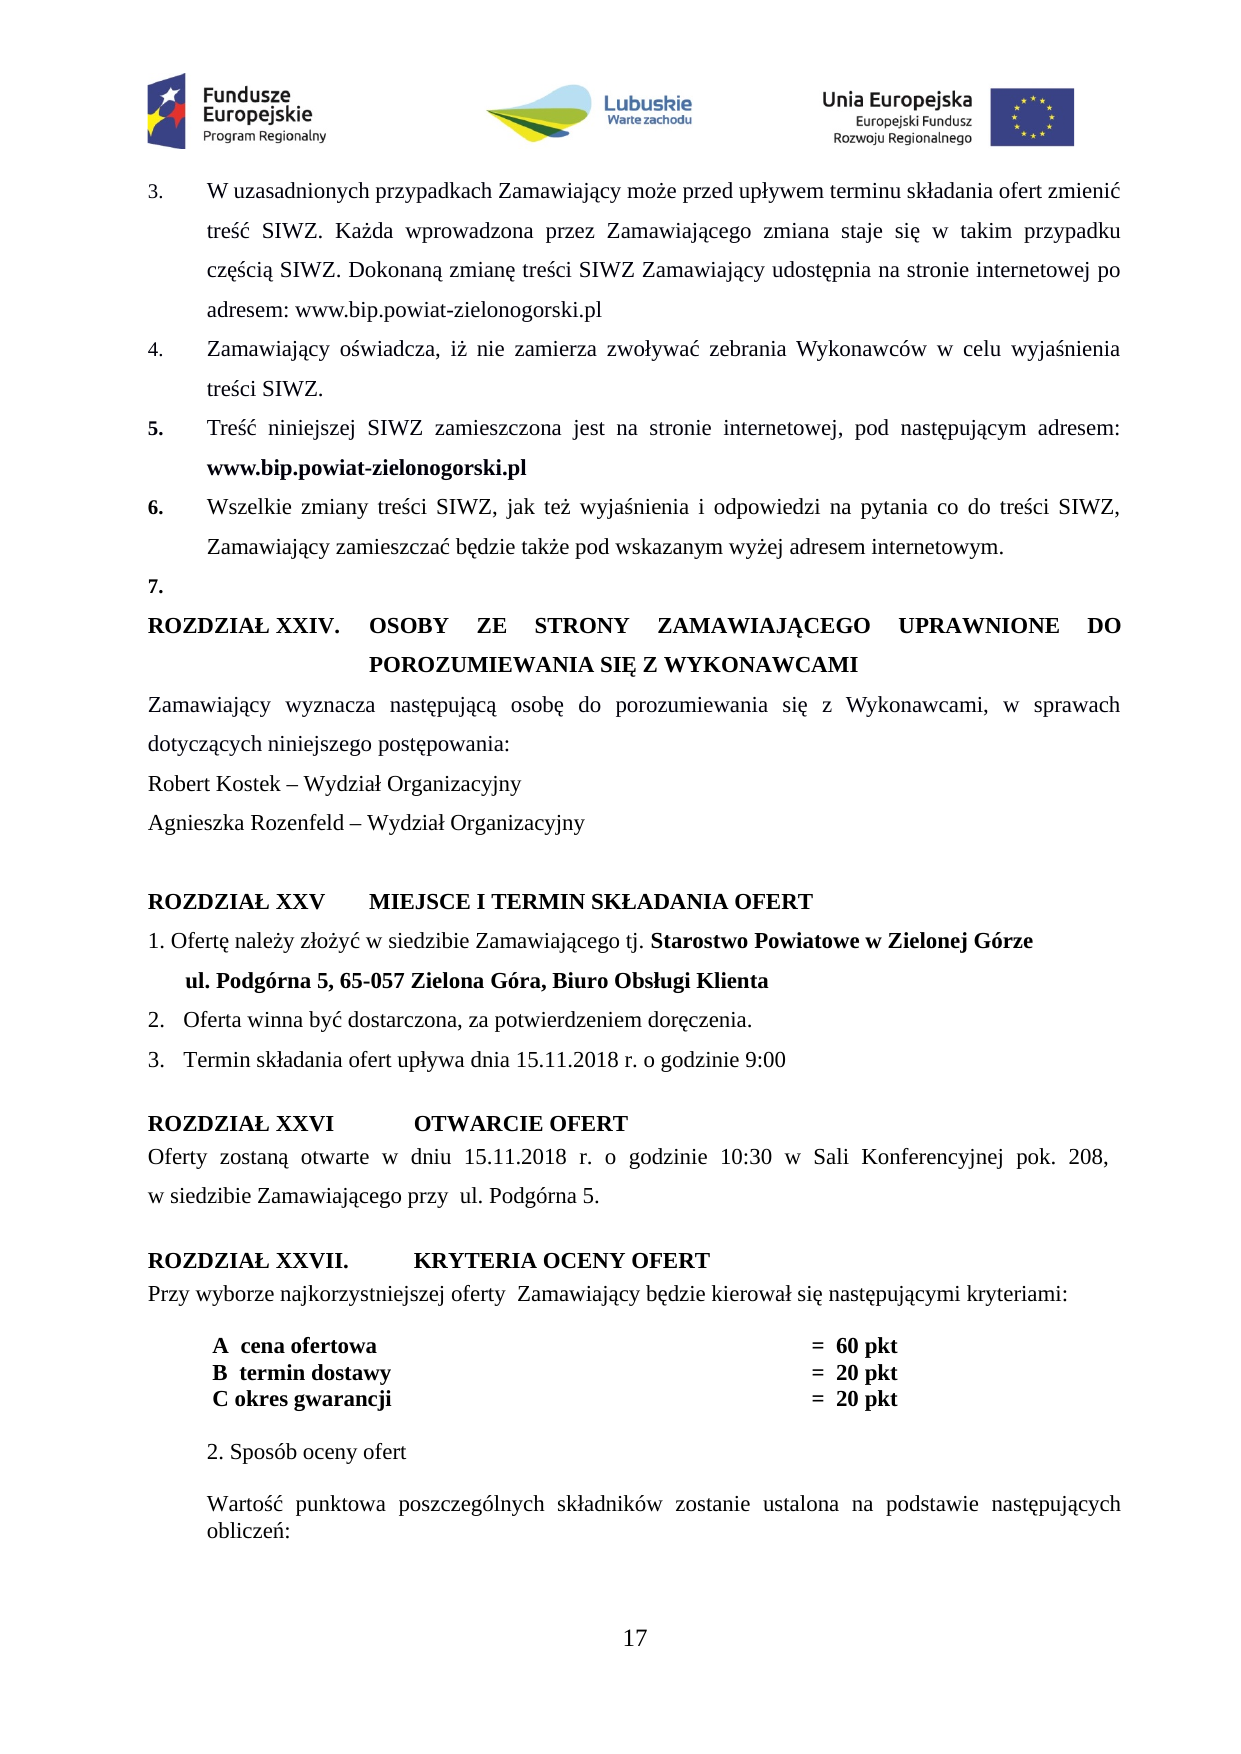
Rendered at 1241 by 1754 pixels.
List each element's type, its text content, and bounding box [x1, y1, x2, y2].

text ROZDZIAŁ XXV MIEJSCE I TERMIN SKŁADANIA OFERT [148, 888, 1122, 914]
text Robert Kostek – Wydział Organizacyjny [148, 770, 1122, 796]
text Wartość punktowa poszczególnych składników zostanie ustalona na podstawie następujących obliczeń: [207, 1491, 1122, 1543]
list Zamawiający oświadcza, iż nie zamierza zwoływać zebrania Wykonawców w celu wyjaśnienia treści SIWZ. [148, 335, 1122, 401]
text 2. Sposób oceny ofert [207, 1438, 1122, 1464]
text ROZDZIAŁ XXIV. OSOBY ZE STRONY ZAMAWIAJĄCEGO UPRAWNIONE DO POROZUMIEWANIA SIĘ Z WYKONAWCAMI [148, 612, 1122, 678]
text Przy wyborze najkorzystniejszej oferty Zamawiający będzie kierował się następującymi kryteriami: [148, 1280, 1122, 1306]
text ROZDZIAŁ XXVI OTWARCIE OFERT [148, 1111, 1122, 1137]
text 3. Termin składania ofert upływa dnia 15.11.2018 r. o godzinie 9:00 [148, 1046, 1122, 1072]
list Wszelkie zmiany treści SIWZ, jak też wyjaśnienia i odpowiedzi na pytania co do treści SIWZ, Zamawiający zamieszczać będzie także pod wskazanym wyżej adresem internetowym. [148, 493, 1122, 559]
text C okres gwarancji = 20 pkt [207, 1385, 1122, 1411]
text 2. Oferta winna być dostarczona, za potwierdzeniem doręczenia. [148, 1007, 1122, 1033]
list Treść niniejszej SIWZ zamieszczona jest na stronie internetowej, pod następującym adresem: www.bip.powiat-zielonogorski.pl [148, 414, 1122, 480]
text 1. Ofertę należy złożyć w siedzibie Zamawiającego tj. Starostwo Powiatowe w Zielonej Górze [148, 928, 1122, 954]
picture [147, 73, 1075, 149]
text Agnieszka Rozenfeld – Wydział Organizacyjny [148, 809, 1122, 836]
text ROZDZIAŁ XXVII. KRYTERIA OCENY OFERT [148, 1247, 1122, 1273]
list W uzasadnionych przypadkach Zamawiający może przed upływem terminu składania ofert zmienić treść SIWZ. Każda wprowadzona przez Zamawiającego zmiana staje się w takim przypadku częścią SIWZ. Dokonaną zmianę treści SIWZ Zamawiający udostępnia na stronie internetowej po adresem: www.bip.powiat-zielonogorski.pl [148, 177, 1122, 322]
text Zamawiający wyznacza następującą osobę do porozumiewania się z Wykonawcami, w sprawach dotyczących niniejszego postępowania: [148, 691, 1122, 757]
text ul. Podgórna 5, 65-057 Zielona Góra, Biuro Obsługi Klienta [185, 967, 1122, 993]
text A cena ofertowa = 60 pkt [207, 1332, 1122, 1359]
text B termin dostawy = 20 pkt [207, 1359, 1122, 1385]
text Oferty zostaną otwarte w dniu 15.11.2018 r. o godzinie 10:30 w Sali Konferencyjnej pok. 208, w siedzibie Zamawiającego przy ul. Podgórna 5. [148, 1143, 1122, 1209]
